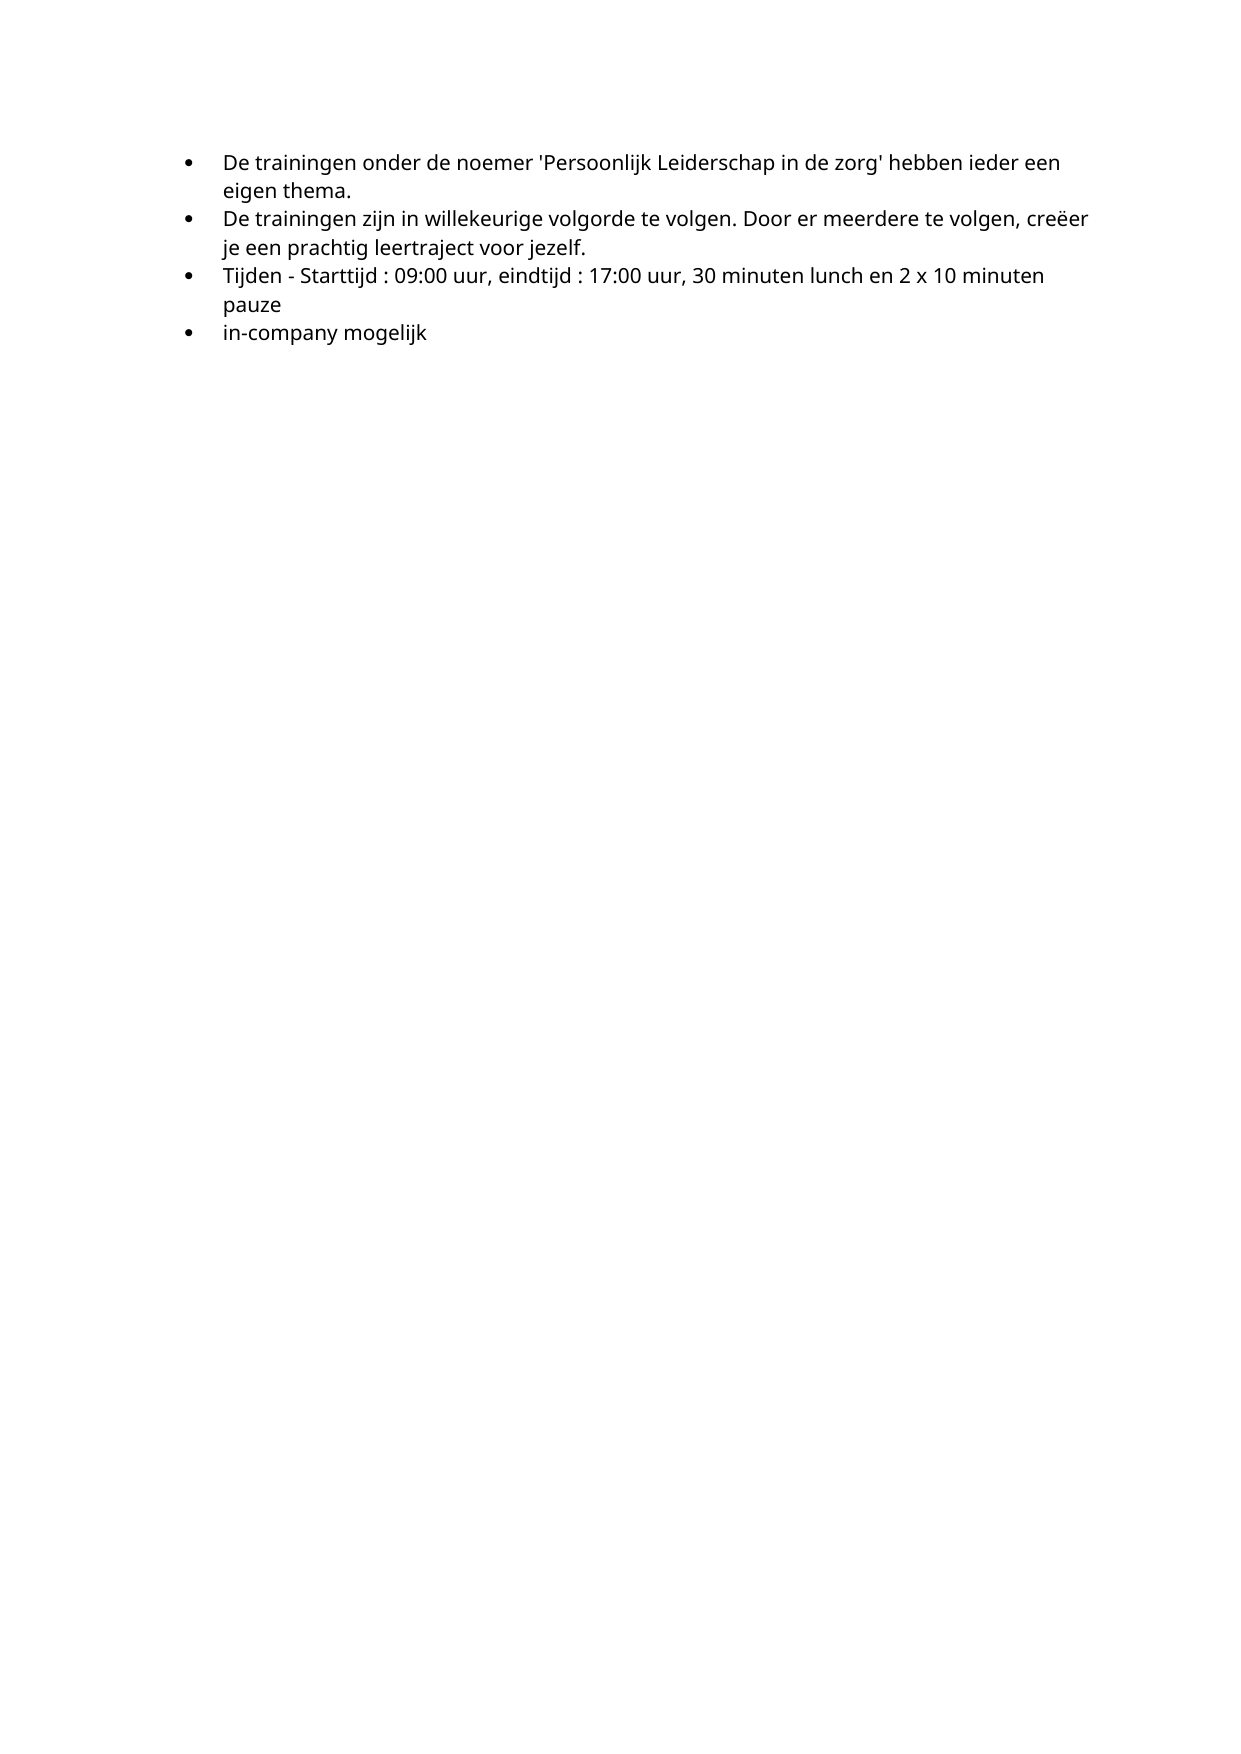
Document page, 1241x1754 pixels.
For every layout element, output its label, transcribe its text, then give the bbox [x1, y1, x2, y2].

list De trainingen zijn in willekeurige volgorde te volgen. Door er meerdere te volgen, creëer je een prachtig leertraject voor jezelf. [185, 204, 1093, 261]
list Tijden - Starttijd : 09:00 uur, eindtijd : 17:00 uur, 30 minuten lunch en 2 x 10 minuten pauze [185, 261, 1093, 318]
list De trainingen onder de noemer 'Persoonlijk Leiderschap in de zorg' hebben ieder een eigen thema. [185, 148, 1093, 204]
list in-company mogelijk [185, 318, 1093, 347]
